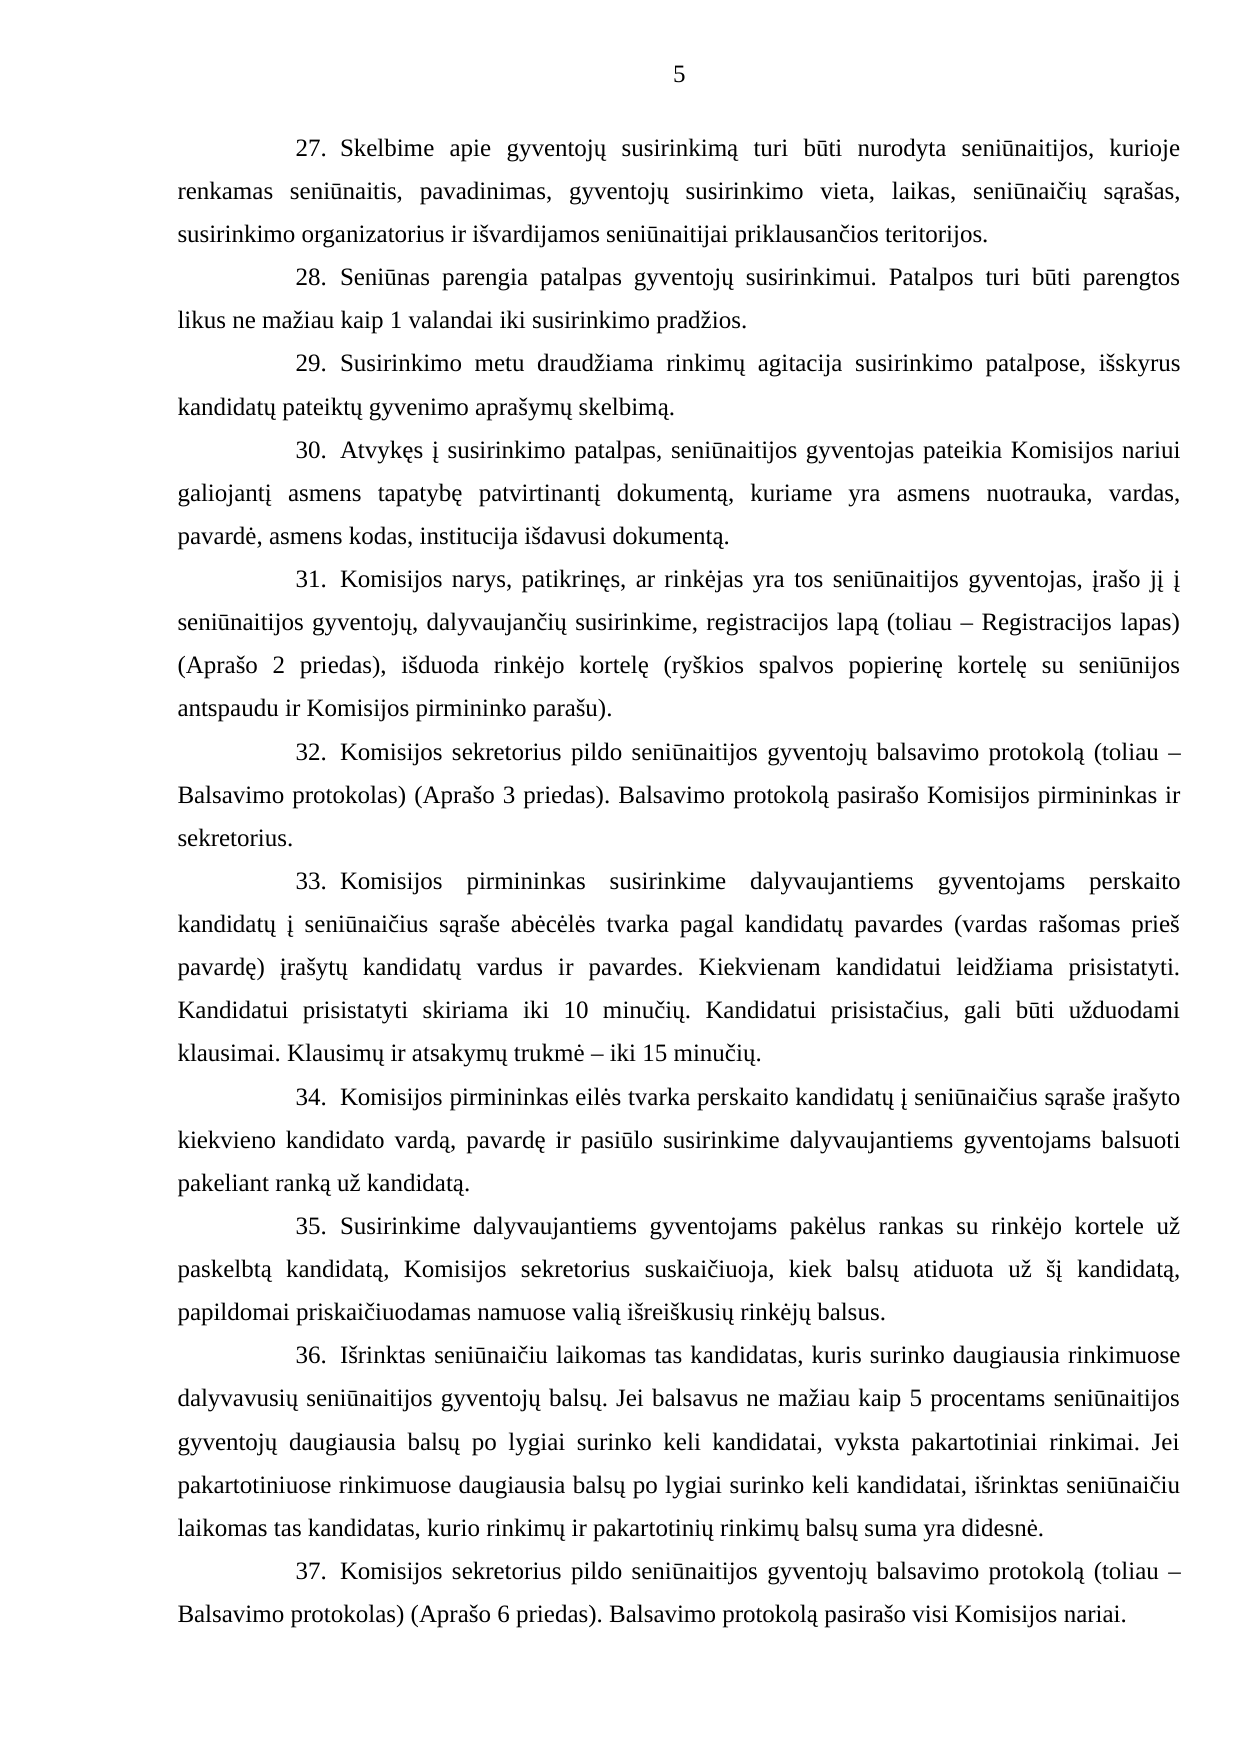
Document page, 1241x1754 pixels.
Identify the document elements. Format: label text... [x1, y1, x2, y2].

list Skelbime apie gyventojų susirinkimą turi būti nurodyta seniūnaitijos, kurioje renkamas seniūnaitis, pavadinimas, gyventojų susirinkimo vieta, laikas, seniūnaičių sąrašas, susirinkimo organizatorius ir išvardijamos seniūnaitijai priklausančios teritorijos. [177, 133, 1181, 248]
list Komisijos sekretorius pildo seniūnaitijos gyventojų balsavimo protokolą (toliau – Balsavimo protokolas) (Aprašo 3 priedas). Balsavimo protokolą pasirašo Komisijos pirmininkas ir sekretorius. [177, 737, 1181, 852]
list Komisijos sekretorius pildo seniūnaitijos gyventojų balsavimo protokolą (toliau – Balsavimo protokolas) (Aprašo 6 priedas). Balsavimo protokolą pasirašo visi Komisijos nariai. [177, 1556, 1181, 1628]
list Susirinkime dalyvaujantiems gyventojams pakėlus rankas su rinkėjo kortele už paskelbtą kandidatą, Komisijos sekretorius suskaičiuoja, kiek balsų atiduota už šį kandidatą, papildomai priskaičiuodamas namuose valią išreiškusių rinkėjų balsus. [177, 1211, 1181, 1326]
list Susirinkimo metu draudžiama rinkimų agitacija susirinkimo patalpose, išskyrus kandidatų pateiktų gyvenimo aprašymų skelbimą. [177, 348, 1181, 420]
list Seniūnas parengia patalpas gyventojų susirinkimui. Patalpos turi būti parengtos likus ne mažiau kaip 1 valandai iki susirinkimo pradžios. [177, 262, 1181, 334]
list Išrinktas seniūnaičiu laikomas tas kandidatas, kuris surinko daugiausia rinkimuose dalyvavusių seniūnaitijos gyventojų balsų. Jei balsavus ne mažiau kaip 5 procentams seniūnaitijos gyventojų daugiausia balsų po lygiai surinko keli kandidatai, vyksta pakartotiniai rinkimai. Jei pakartotiniuose rinkimuose daugiausia balsų po lygiai surinko keli kandidatai, išrinktas seniūnaičiu laikomas tas kandidatas, kurio rinkimų ir pakartotinių rinkimų balsų suma yra didesnė. [177, 1340, 1181, 1542]
list Atvykęs į susirinkimo patalpas, seniūnaitijos gyventojas pateikia Komisijos nariui galiojantį asmens tapatybę patvirtinantį dokumentą, kuriame yra asmens nuotrauka, vardas, pavardė, asmens kodas, institucija išdavusi dokumentą. [177, 435, 1181, 550]
list Komisijos pirmininkas eilės tvarka perskaito kandidatų į seniūnaičius sąraše įrašyto kiekvieno kandidato vardą, pavardę ir pasiūlo susirinkime dalyvaujantiems gyventojams balsuoti pakeliant ranką už kandidatą. [177, 1082, 1181, 1197]
list Komisijos pirmininkas susirinkime dalyvaujantiems gyventojams perskaito kandidatų į seniūnaičius sąraše abėcėlės tvarka pagal kandidatų pavardes (vardas rašomas prieš pavardę) įrašytų kandidatų vardus ir pavardes. Kiekvienam kandidatui leidžiama prisistatyti. Kandidatui prisistatyti skiriama iki 10 minučių. Kandidatui prisistačius, gali būti užduodami klausimai. Klausimų ir atsakymų trukmė – iki 15 minučių. [177, 866, 1181, 1067]
list Komisijos narys, patikrinęs, ar rinkėjas yra tos seniūnaitijos gyventojas, įrašo jį į seniūnaitijos gyventojų, dalyvaujančių susirinkime, registracijos lapą (toliau – Registracijos lapas) (Aprašo 2 priedas), išduoda rinkėjo kortelę (ryškios spalvos popierinę kortelę su seniūnijos antspaudu ir Komisijos pirmininko parašu). [177, 564, 1181, 722]
